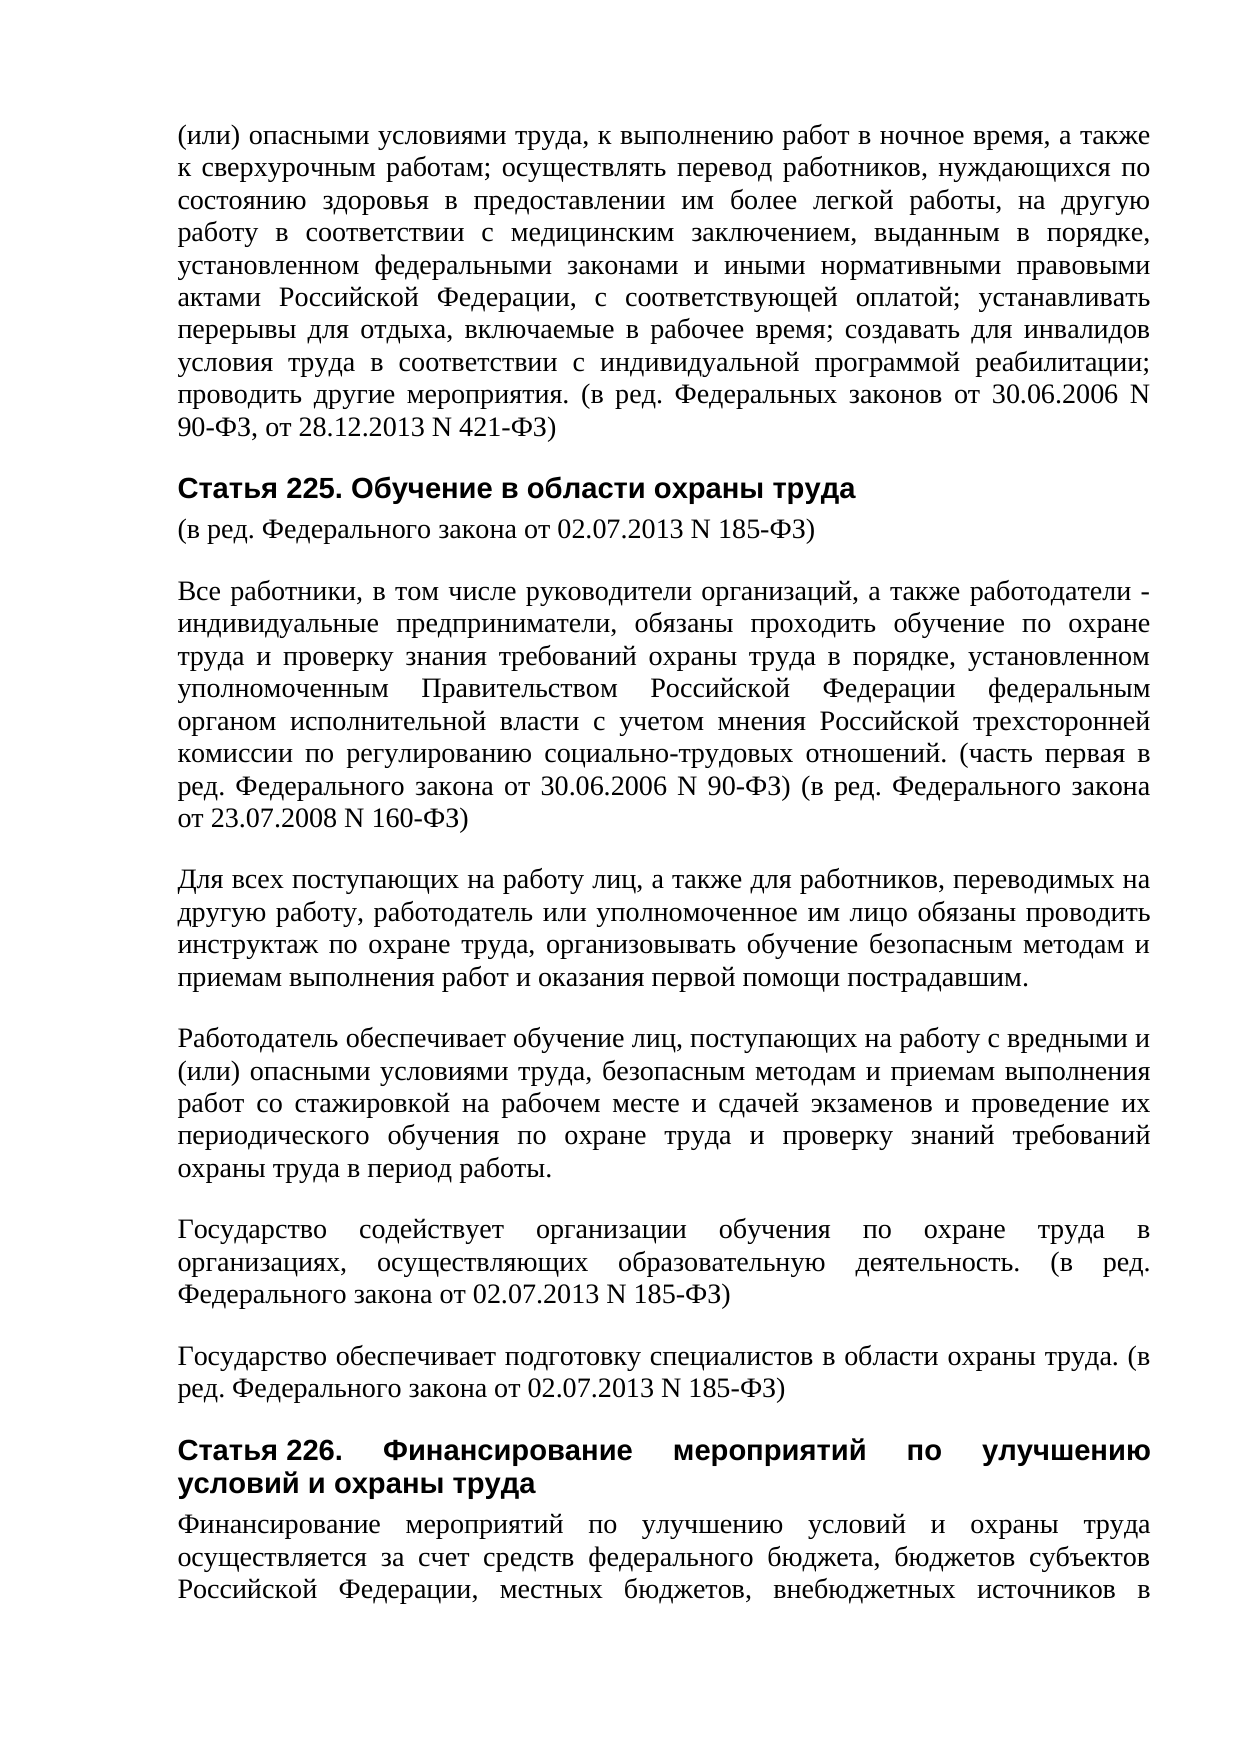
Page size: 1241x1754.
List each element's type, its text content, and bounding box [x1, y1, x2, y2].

text Государство обеспечивает подготовку специалистов в области охраны труда. (в ред. Федерального закона от 02.07.2013 N 185-ФЗ) [177, 1339, 1152, 1403]
text Статья 226. Финансирование мероприятий по улучшению условий и охраны труда [177, 1433, 1152, 1500]
text Работодатель обеспечивает обучение лиц, поступающих на работу с вредными и (или) опасными условиями труда, безопасным методам и приемам выполнения работ со стажировкой на рабочем месте и сдачей экзаменов и проведение их периодического обучения по охране труда и проверку знаний требований охраны труда в период работы. [177, 1021, 1152, 1183]
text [177, 1508, 1152, 1605]
text Все работники, в том числе руководители организаций, а также работодатели - индивидуальные предприниматели, обязаны проходить обучение по охране труда и проверку знания требований охраны труда в порядке, установленном уполномоченным Правительством Российской Федерации федеральным органом исполнительной власти с учетом мнения Российской трехсторонней комиссии по регулированию социально-трудовых отношений. (часть первая в ред. Федерального закона от 30.06.2006 N 90-ФЗ) (в ред. Федерального закона от 23.07.2008 N 160-ФЗ) [177, 574, 1152, 833]
text Государство содействует организации обучения по охране труда в организациях, осуществляющих образовательную деятельность. (в ред. Федерального закона от 02.07.2013 N 185-ФЗ) [177, 1212, 1152, 1309]
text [177, 118, 1152, 442]
text Статья 225. Обучение в области охраны труда [177, 471, 1152, 505]
text (в ред. Федерального закона от 02.07.2013 N 185-ФЗ) [177, 513, 1152, 545]
text Для всех поступающих на работу лиц, а также для работников, переводимых на другую работу, работодатель или уполномоченное им лицо обязаны проводить инструктаж по охране труда, организовывать обучение безопасным методам и приемам выполнения работ и оказания первой помощи пострадавшим. [177, 862, 1152, 992]
